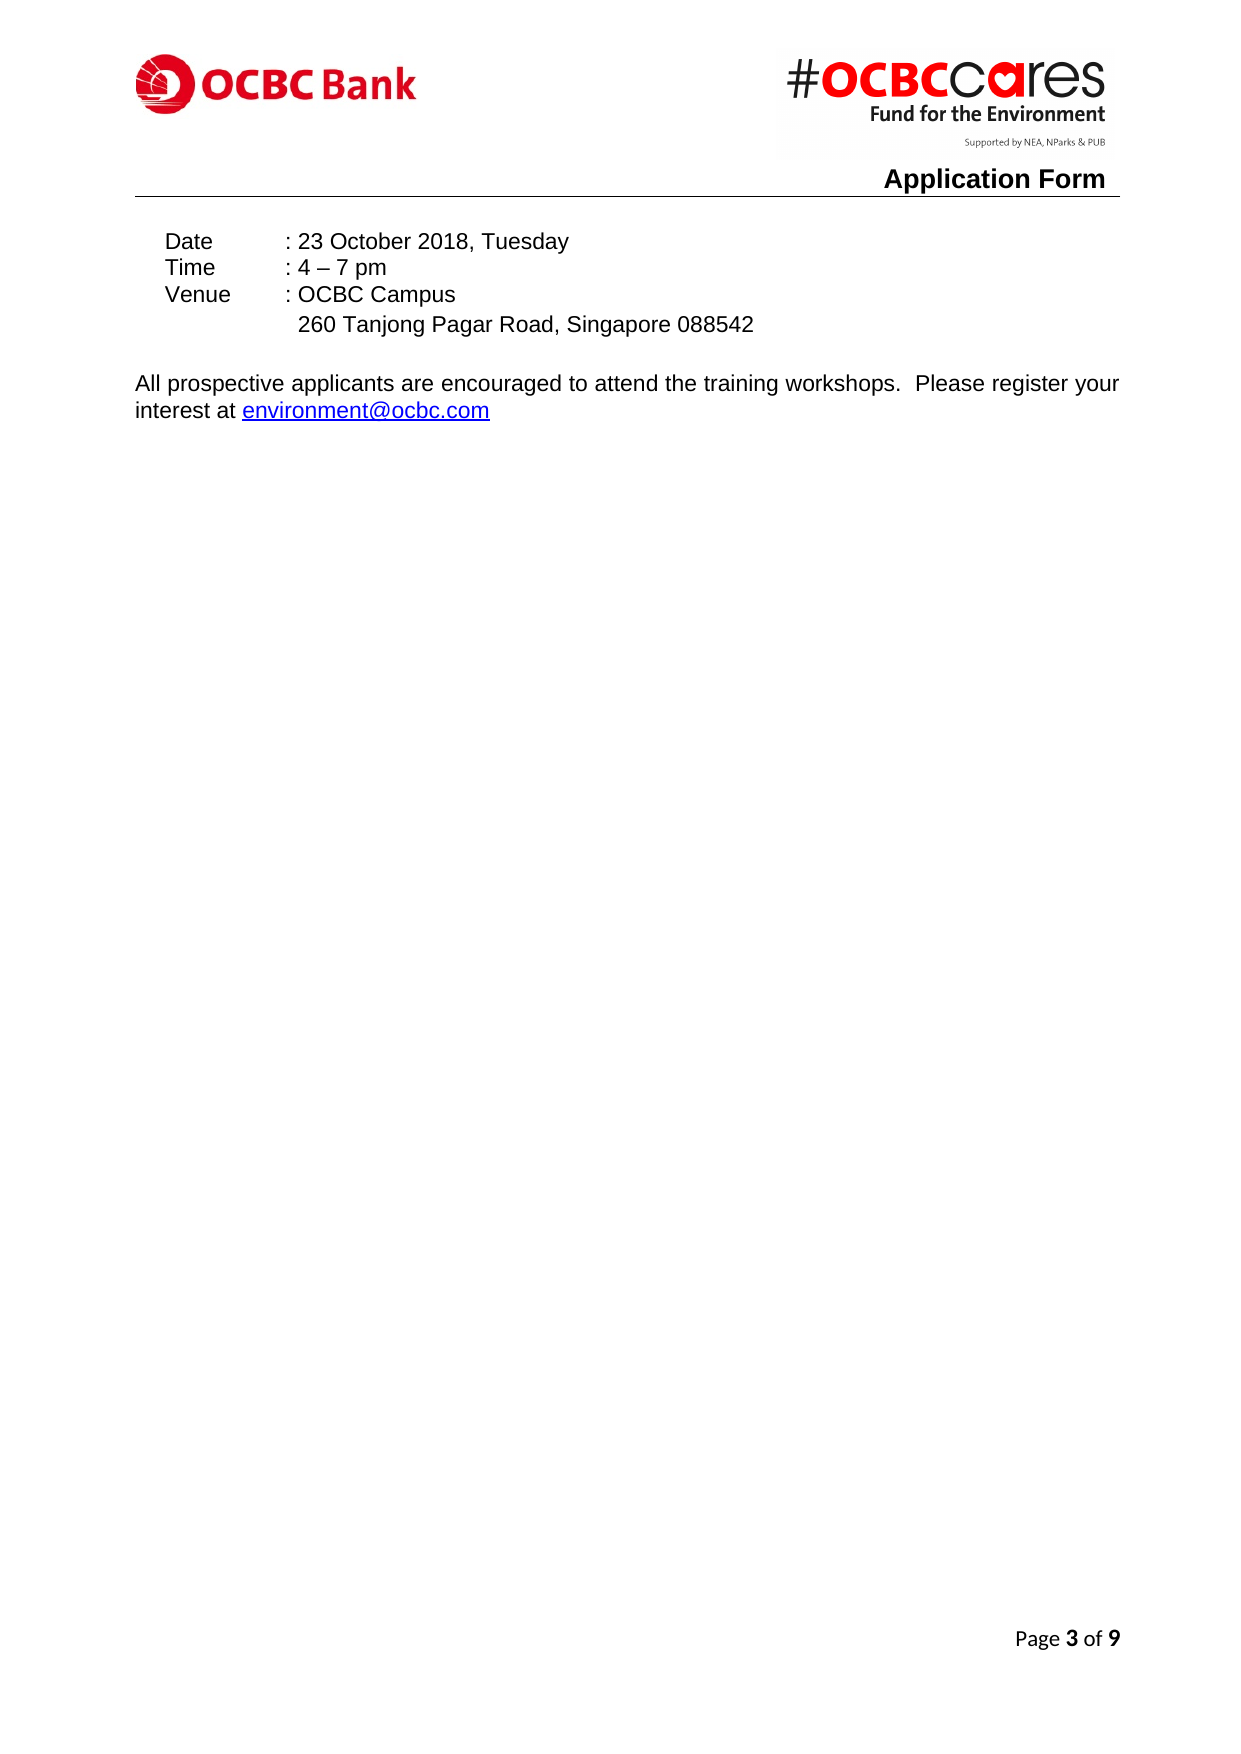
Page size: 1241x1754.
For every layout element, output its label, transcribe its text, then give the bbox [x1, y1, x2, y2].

list Date : 23 October 2018, Tuesday [164, 228, 1120, 254]
picture [136, 54, 419, 119]
list Time : 4 – 7 pm [164, 254, 1120, 281]
text Venue : OCBC Campus 260 Tanjong Pagar Road, Singapore 088542 [164, 281, 1120, 337]
picture [776, 48, 1115, 160]
text All prospective applicants are encouraged to attend the training workshops. Please register your interest at environment@ocbc.com [135, 370, 1120, 423]
